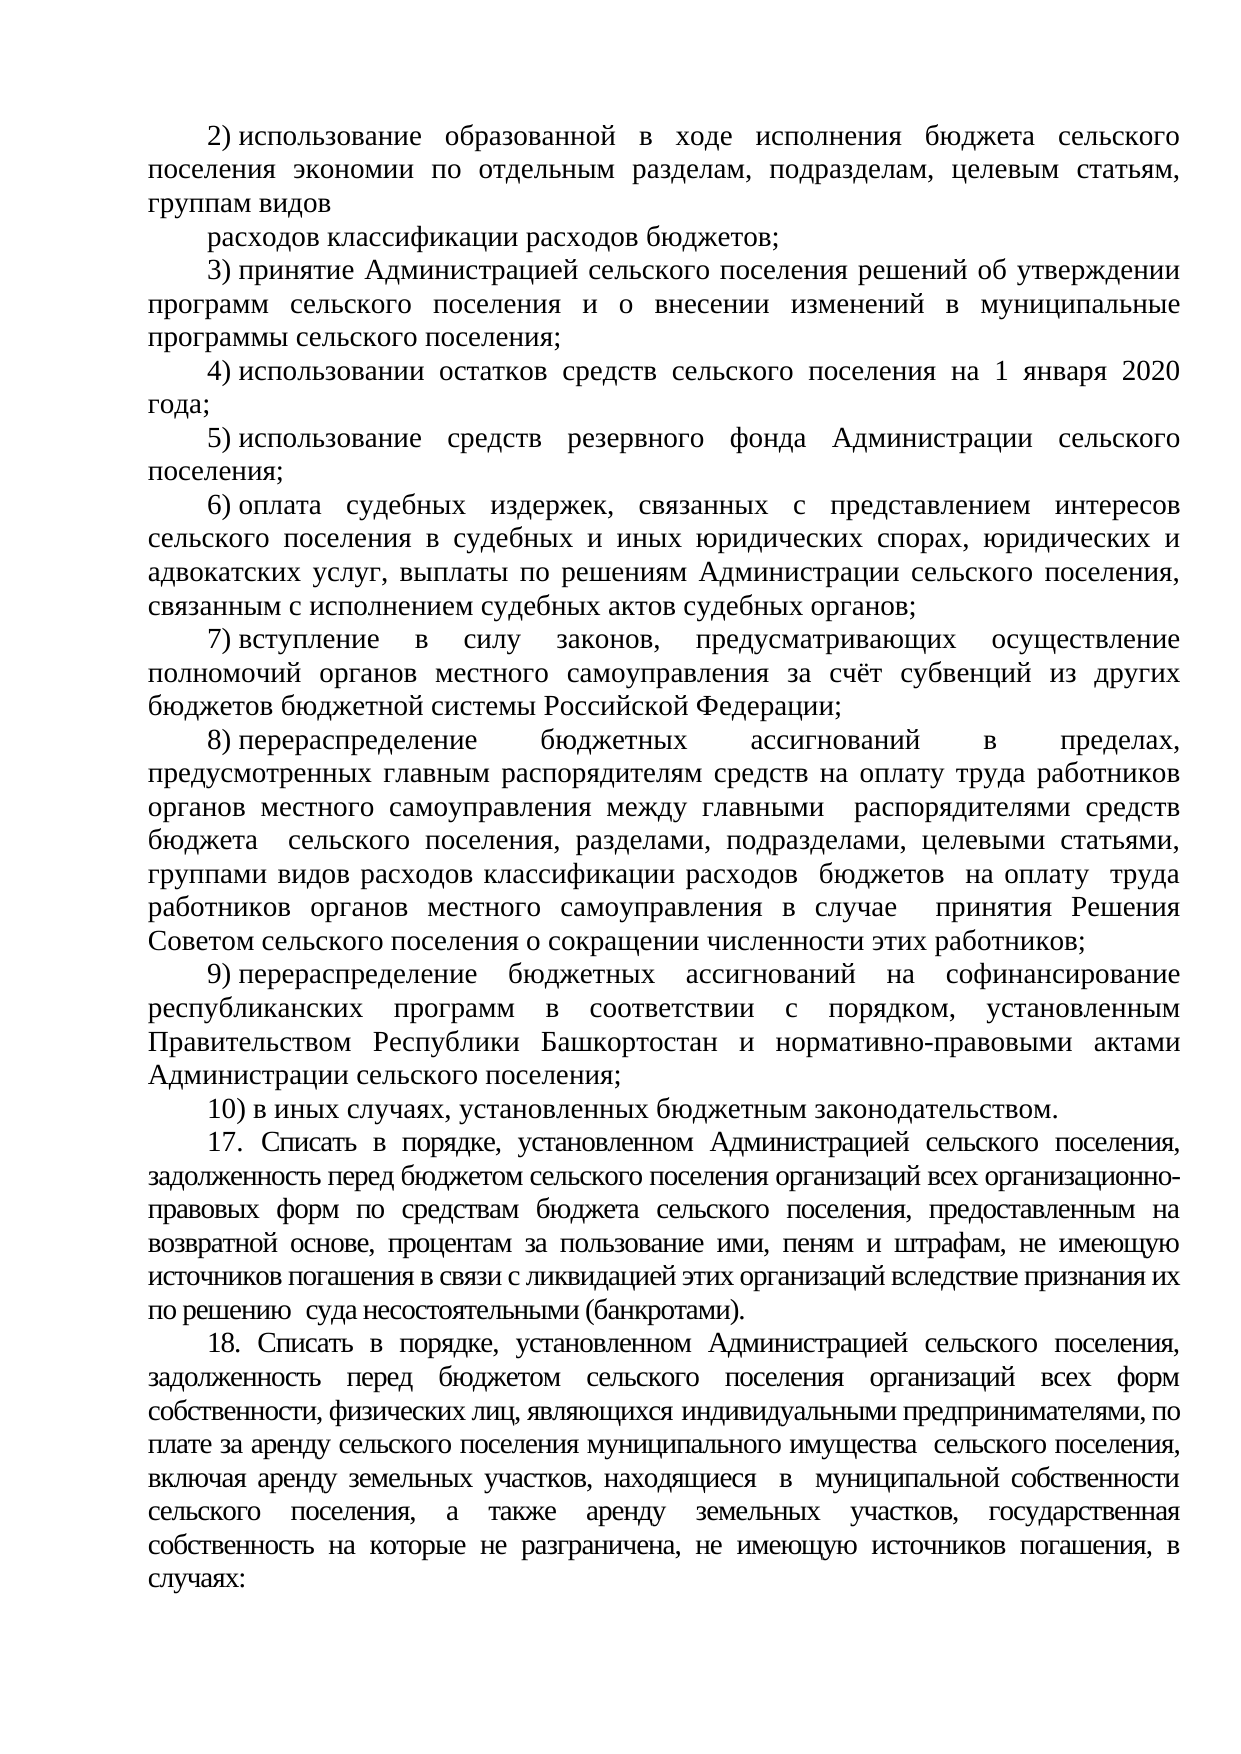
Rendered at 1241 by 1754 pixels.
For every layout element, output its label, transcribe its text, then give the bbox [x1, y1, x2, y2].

text 6) оплата судебных издержек, связанных с представлением интересов сельского поселения в судебных и иных юридических спорах, юридических и адвокатских услуг, выплаты по решениям Администрации сельского поселения, связанным с исполнением судебных актов судебных органов; [148, 487, 1181, 621]
text 4) использовании остатков средств сельского поселения на 1 января 2020 года; [148, 353, 1181, 420]
text 8) перераспределение бюджетных ассигнований в пределах, предусмотренных главным распорядителям средств на оплату труда работников органов местного самоуправления между главными распорядителями средств бюджета сельского поселения, разделами, подразделами, целевыми статьями, группами видов расходов классификации расходов бюджетов на оплату труда работников органов местного самоуправления в случае принятия Решения Советом сельского поселения о сокращении численности этих работников; [148, 722, 1181, 957]
text 5) использование средств резервного фонда Администрации сельского поселения; [148, 420, 1181, 487]
text 2) использование образованной в ходе исполнения бюджета сельского поселения экономии по отдельным разделам, подразделам, целевым статьям, группам видов [148, 118, 1181, 219]
text 18. Списать в порядке, установленном Администрацией сельского поселения, задолженность перед бюджетом сельского поселения организаций всех форм собственности, физических лиц, являющихся индивидуальными предпринимателями, по плате за аренду сельского поселения муниципального имущества сельского поселения, включая аренду земельных участков, находящиеся в муниципальной собственности сельского поселения, а также аренду земельных участков, государственная собственность на которые не разграничена, не имеющую источников погашения, в случаях: [148, 1326, 1181, 1594]
text 3) принятие Администрацией сельского поселения решений об утверждении программ сельского поселения и о внесении изменений в муниципальные программы сельского поселения; [148, 252, 1181, 353]
text 10) в иных случаях, установленных бюджетным законодательством. [148, 1091, 1181, 1124]
text расходов классификации расходов бюджетов; [148, 219, 1181, 252]
text 7) вступление в силу законов, предусматривающих осуществление полномочий органов местного самоуправления за счёт субвенций из других бюджетов бюджетной системы Российской Федерации; [148, 621, 1181, 722]
text 9) перераспределение бюджетных ассигнований на софинансирование республиканских программ в соответствии с порядком, установленным Правительством Республики Башкортостан и нормативно-правовыми актами Администрации сельского поселения; [148, 957, 1181, 1091]
text 17. Списать в порядке, установленном Администрацией сельского поселения, задолженность перед бюджетом сельского поселения организаций всех организационно-правовых форм по средствам бюджета сельского поселения, предоставленным на возвратной основе, процентам за пользование ими, пеням и штрафам, не имеющую источников погашения в связи с ликвидацией этих организаций вследствие признания их по решению суда несостоятельными (банкротами). [148, 1124, 1181, 1326]
